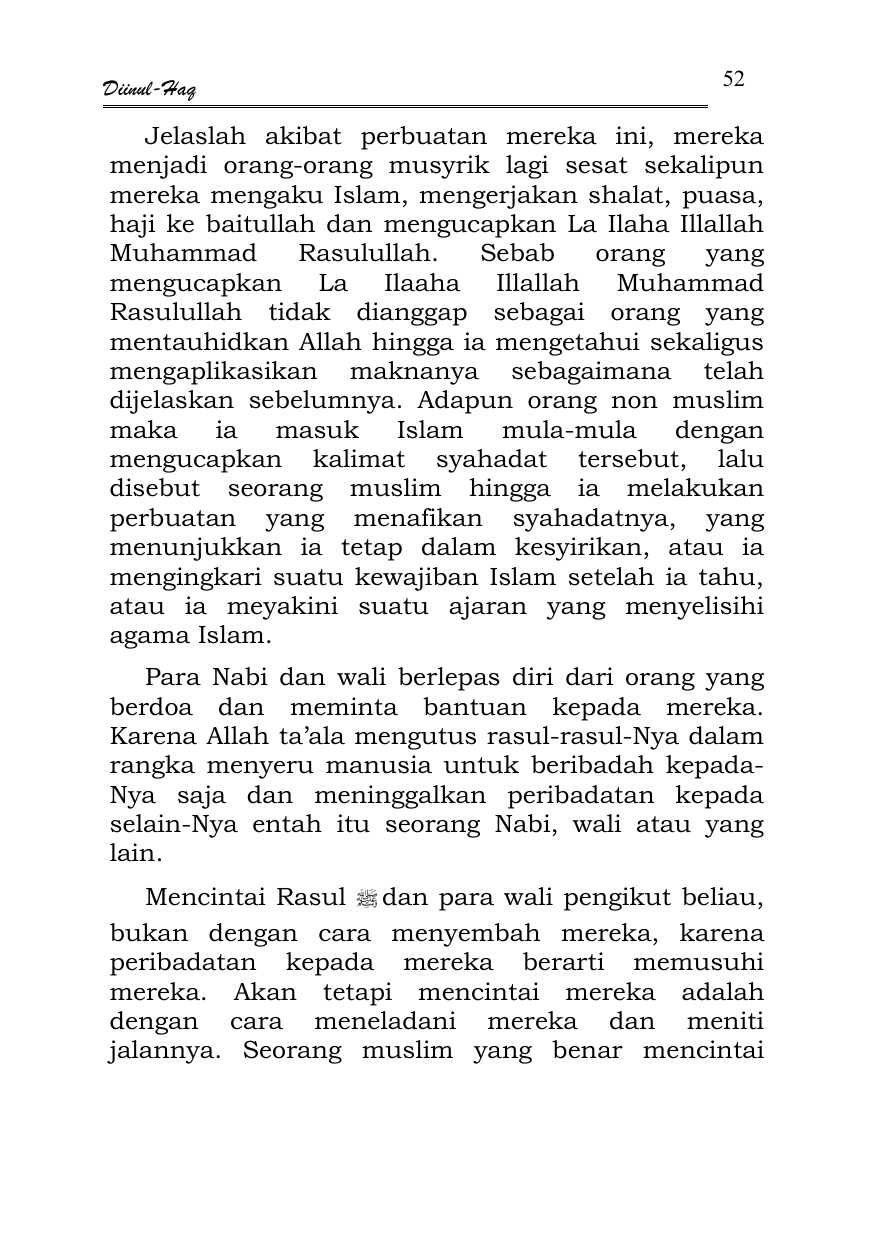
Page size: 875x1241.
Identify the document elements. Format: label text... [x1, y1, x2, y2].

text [109, 880, 765, 1064]
text Para Nabi dan wali berlepas diri dari orang yang berdoa dan meminta bantuan kepada mereka. Karena Allah ta’ala mengutus rasul-rasul-Nya dalam rangka menyeru manusia untuk beribadah kepada-Nya saja dan meninggalkan peribadatan kepada selain-Nya entah itu seorang Nabi, wali atau yang lain. [109, 662, 765, 868]
text Jelaslah akibat perbuatan mereka ini, mereka menjadi orang-orang musyrik lagi sesat sekalipun mereka mengaku Islam, mengerjakan shalat, puasa, haji ke baitullah dan mengucapkan La Ilaha Illallah Muhammad Rasulullah. Sebab orang yang mengucapkan La Ilaaha Illallah Muhammad Rasulullah tidak dianggap sebagai orang yang mentauhidkan Allah hingga ia mengetahui sekaligus mengaplikasikan maknanya sebagaimana telah dijelaskan sebelumnya. Adapun orang non muslim maka ia masuk Islam mula-mula dengan mengucapkan kalimat syahadat tersebut, lalu disebut seorang muslim hingga ia melakukan perbuatan yang menafikan syahadatnya, yang menunjukkan ia tetap dalam kesyirikan, atau ia mengingkari suatu kewajiban Islam setelah ia tahu, atau ia meyakini suatu ajaran yang menyelisihi agama Islam. [109, 121, 765, 649]
